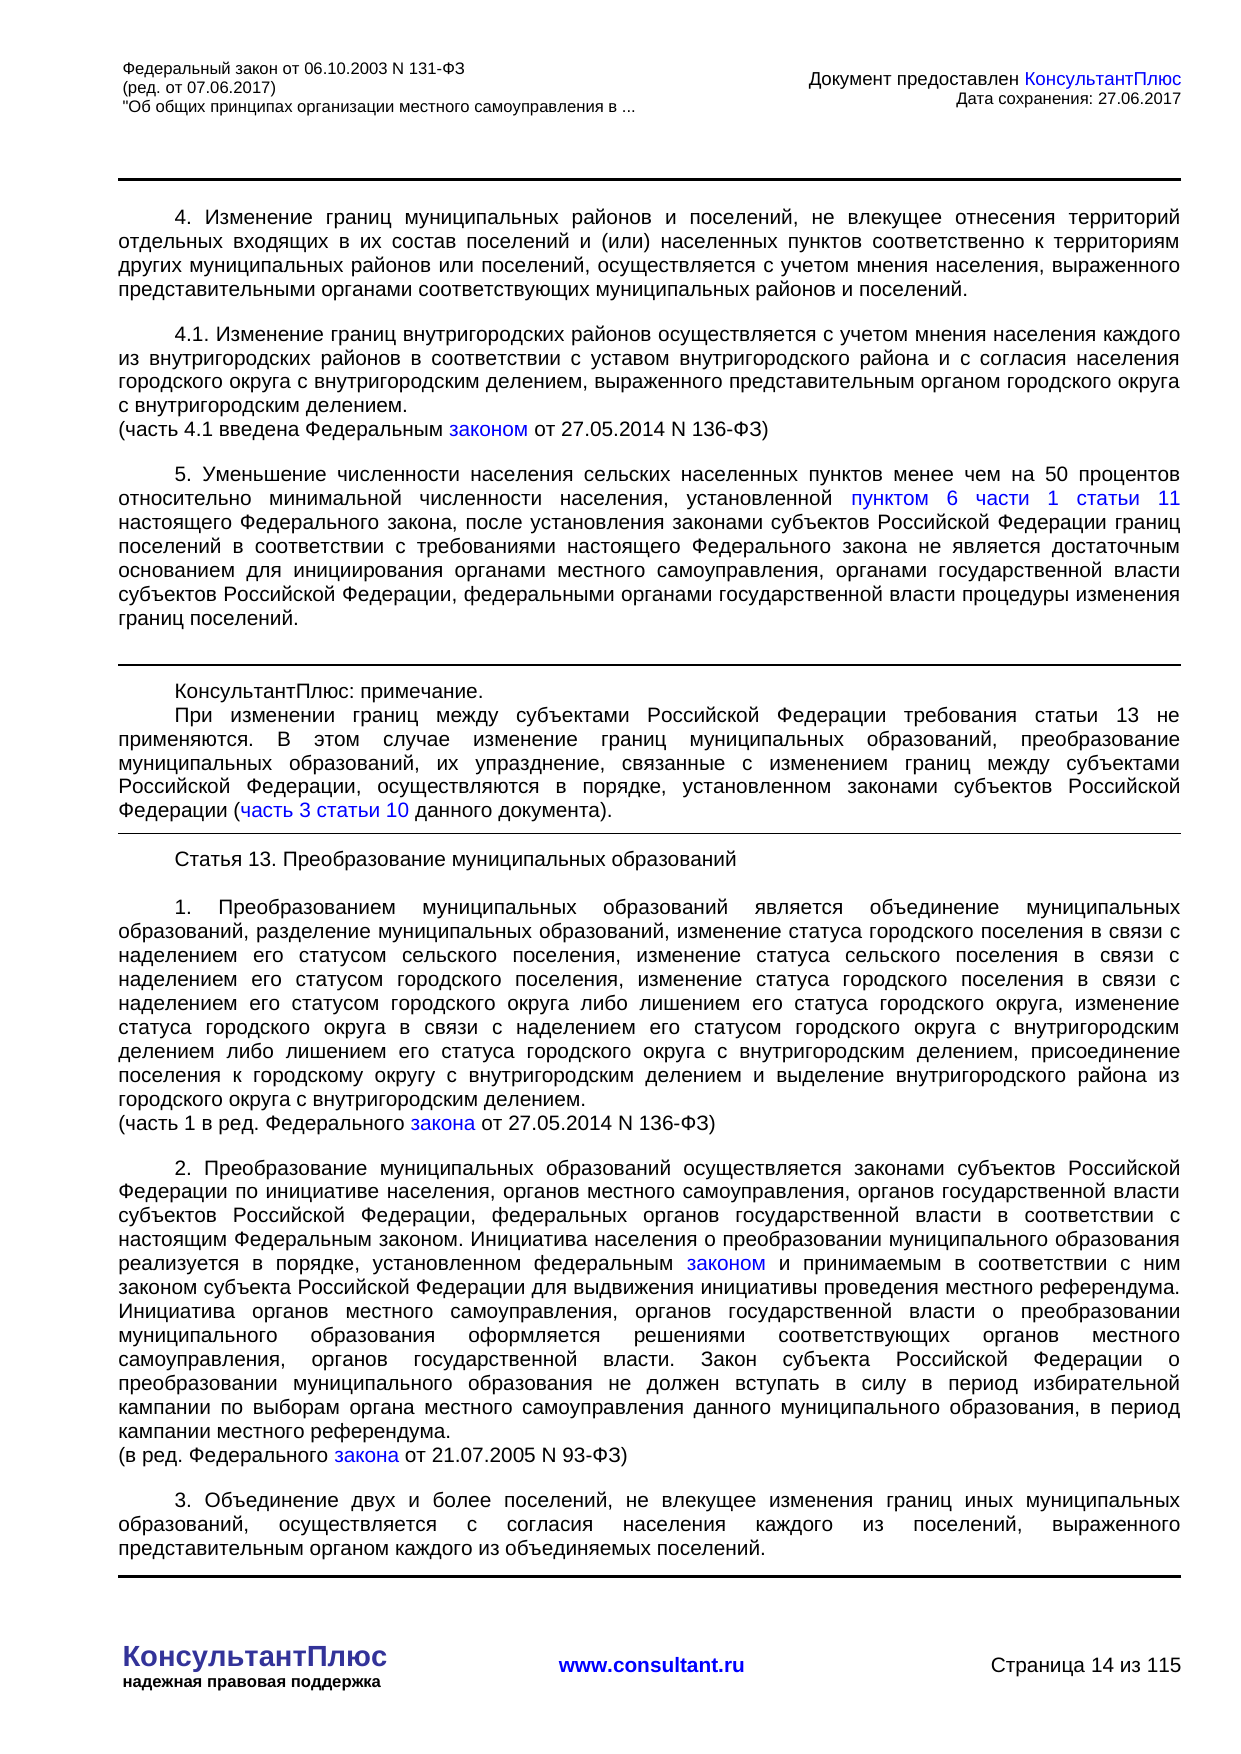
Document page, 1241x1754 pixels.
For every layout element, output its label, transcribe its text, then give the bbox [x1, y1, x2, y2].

text 5. Уменьшение численности населения сельских населенных пунктов менее чем на 50 процентов относительно минимальной численности населения, установленной пунктом 6 части 1 статьи 11 настоящего Федерального закона, после установления законами субъектов Российской Федерации границ поселений в соответствии с требованиями настоящего Федерального закона не является достаточным основанием для инициирования органами местного самоуправления, органами государственной власти субъектов Российской Федерации, федеральными органами государственной власти процедуры изменения границ поселений. [118, 462, 1181, 630]
text 1. Преобразованием муниципальных образований является объединение муниципальных образований, разделение муниципальных образований, изменение статуса городского поселения в связи с наделением его статусом сельского поселения, изменение статуса сельского поселения в связи с наделением его статусом городского поселения, изменение статуса городского поселения в связи с наделением его статусом городского округа либо лишением его статуса городского округа, изменение статуса городского округа в связи с наделением его статусом городского округа с внутригородским делением либо лишением его статуса городского округа с внутригородским делением, присоединение поселения к городскому округу с внутригородским делением и выделение внутригородского района из городского округа с внутригородским делением. [118, 895, 1181, 1111]
text (часть 1 в ред. Федерального закона от 27.05.2014 N 136-ФЗ) [118, 1111, 1181, 1134]
text Статья 13. Преобразование муниципальных образований [118, 847, 1181, 871]
text При изменении границ между субъектами Российской Федерации требования статьи 13 не применяются. В этом случае изменение границ муниципальных образований, преобразование муниципальных образований, их упразднение, связанные с изменением границ между субъектами Российской Федерации, осуществляются в порядке, установленном законами субъектов Российской Федерации (часть 3 статьи 10 данного документа). [118, 702, 1181, 822]
text 4. Изменение границ муниципальных районов и поселений, не влекущее отнесения территорий отдельных входящих в их состав поселений и (или) населенных пунктов соответственно к территориям других муниципальных районов или поселений, осуществляется с учетом мнения населения, выраженного представительными органами соответствующих муниципальных районов и поселений. [118, 205, 1181, 301]
text КонсультантПлюс: примечание. [118, 678, 1181, 702]
text (в ред. Федерального закона от 21.07.2005 N 93-ФЗ) [118, 1443, 1181, 1467]
text (часть 4.1 введена Федеральным законом от 27.05.2014 N 136-ФЗ) [118, 417, 1181, 441]
text 4.1. Изменение границ внутригородских районов осуществляется с учетом мнения населения каждого из внутригородских районов в соответствии с уставом внутригородского района и с согласия населения городского округа с внутригородским делением, выраженного представительным органом городского округа с внутригородским делением. [118, 321, 1181, 417]
text 3. Объединение двух и более поселений, не влекущее изменения границ иных муниципальных образований, осуществляется с согласия населения каждого из поселений, выраженного представительным органом каждого из объединяемых поселений. [118, 1488, 1181, 1559]
text 2. Преобразование муниципальных образований осуществляется законами субъектов Российской Федерации по инициативе населения, органов местного самоуправления, органов государственной власти субъектов Российской Федерации, федеральных органов государственной власти в соответствии с настоящим Федеральным законом. Инициатива населения о преобразовании муниципального образования реализуется в порядке, установленном федеральным законом и принимаемым в соответствии с ним законом субъекта Российской Федерации для выдвижения инициативы проведения местного референдума. Инициатива органов местного самоуправления, органов государственной власти о преобразовании муниципального образования оформляется решениями соответствующих органов местного самоуправления, органов государственной власти. Закон субъекта Российской Федерации о преобразовании муниципального образования не должен вступать в силу в период избирательной кампании по выборам органа местного самоуправления данного муниципального образования, в период кампании местного референдума. [118, 1155, 1181, 1443]
